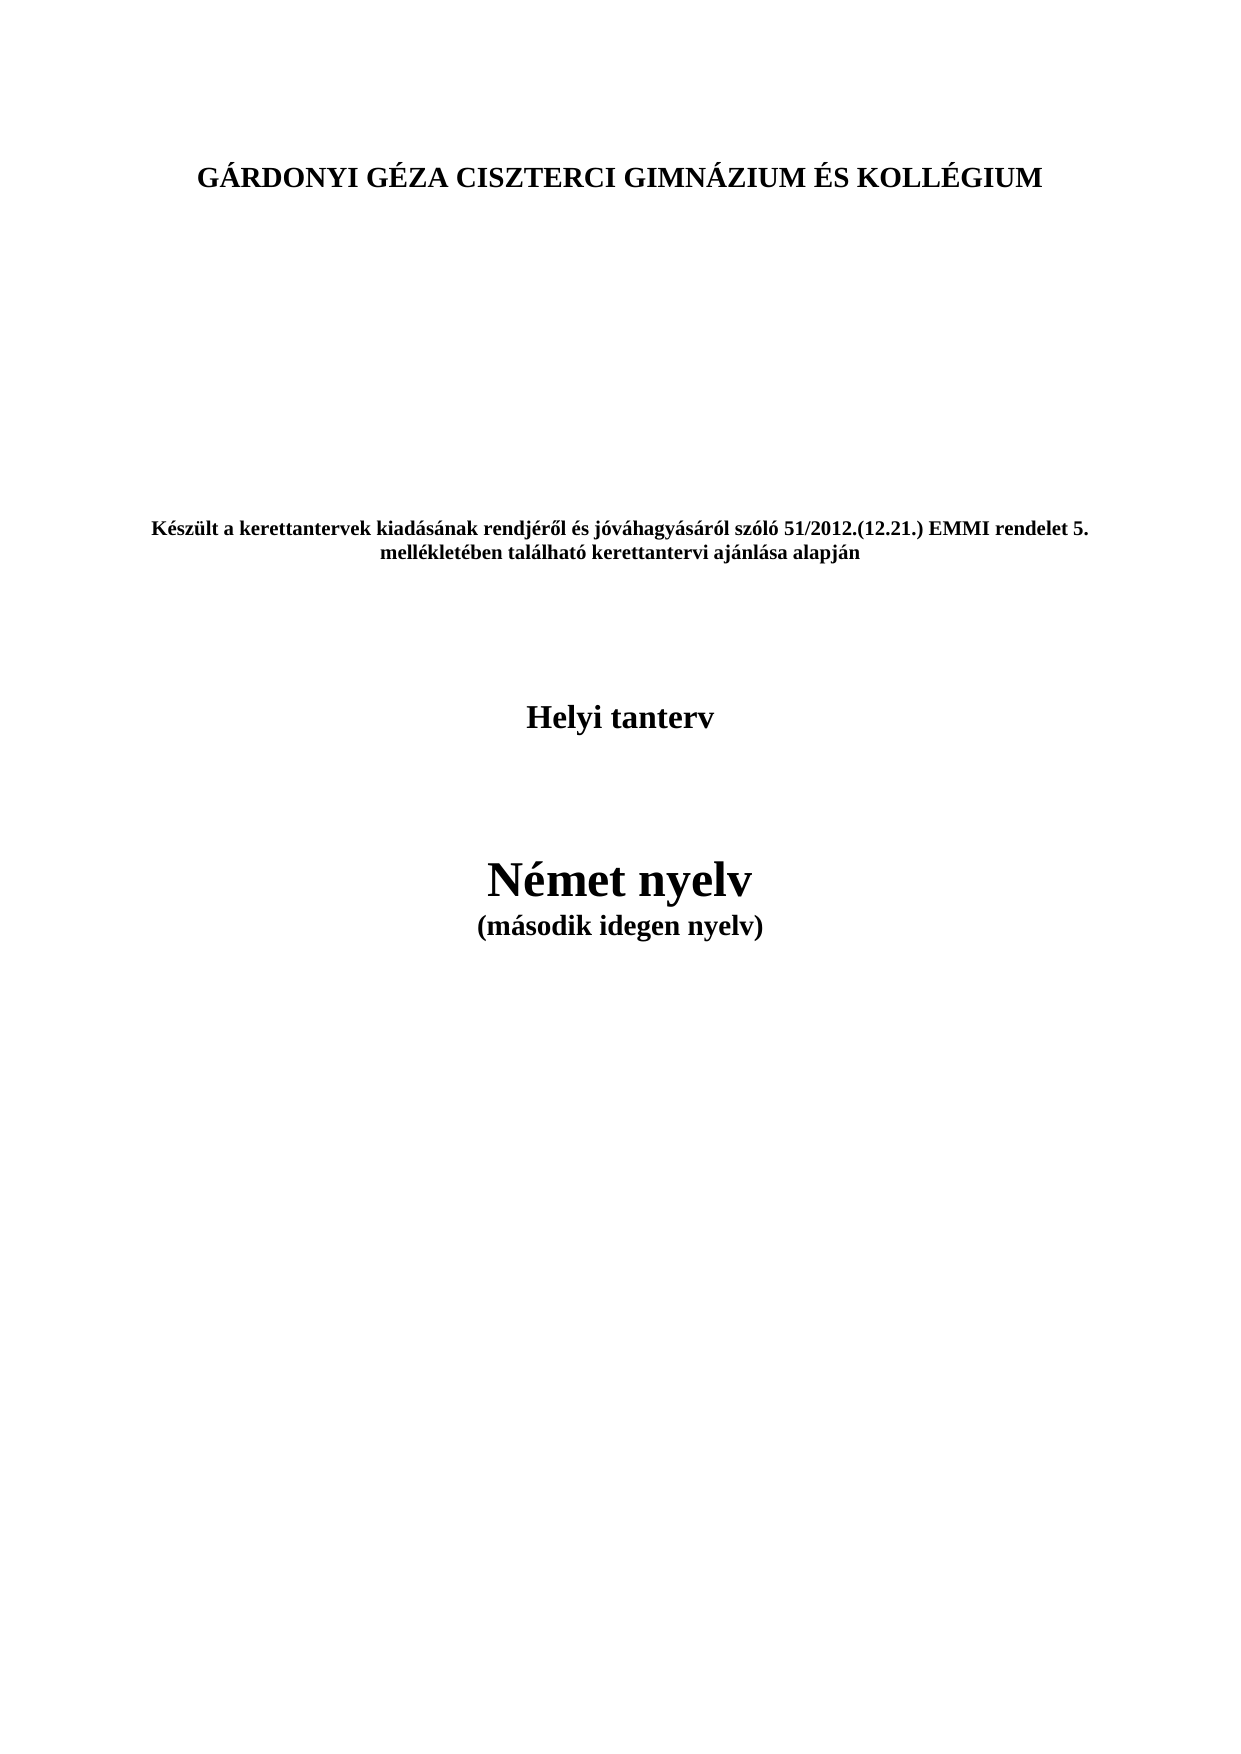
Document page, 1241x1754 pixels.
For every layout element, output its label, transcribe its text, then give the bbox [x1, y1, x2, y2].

list (második idegen nyelv) [148, 908, 1093, 941]
list Német nyelv [148, 850, 1093, 908]
text Készült a kerettantervek kiadásának rendjéről és jóváhagyásáról szóló 51/2012.(12.21.) EMMI rendelet 5. mellékletében található kerettantervi ajánlása alapján [148, 516, 1093, 564]
subtitle Gárdonyi géza ciszterci Gimnázium és Kollégium [148, 160, 1093, 194]
list Helyi tanterv [148, 697, 1093, 735]
